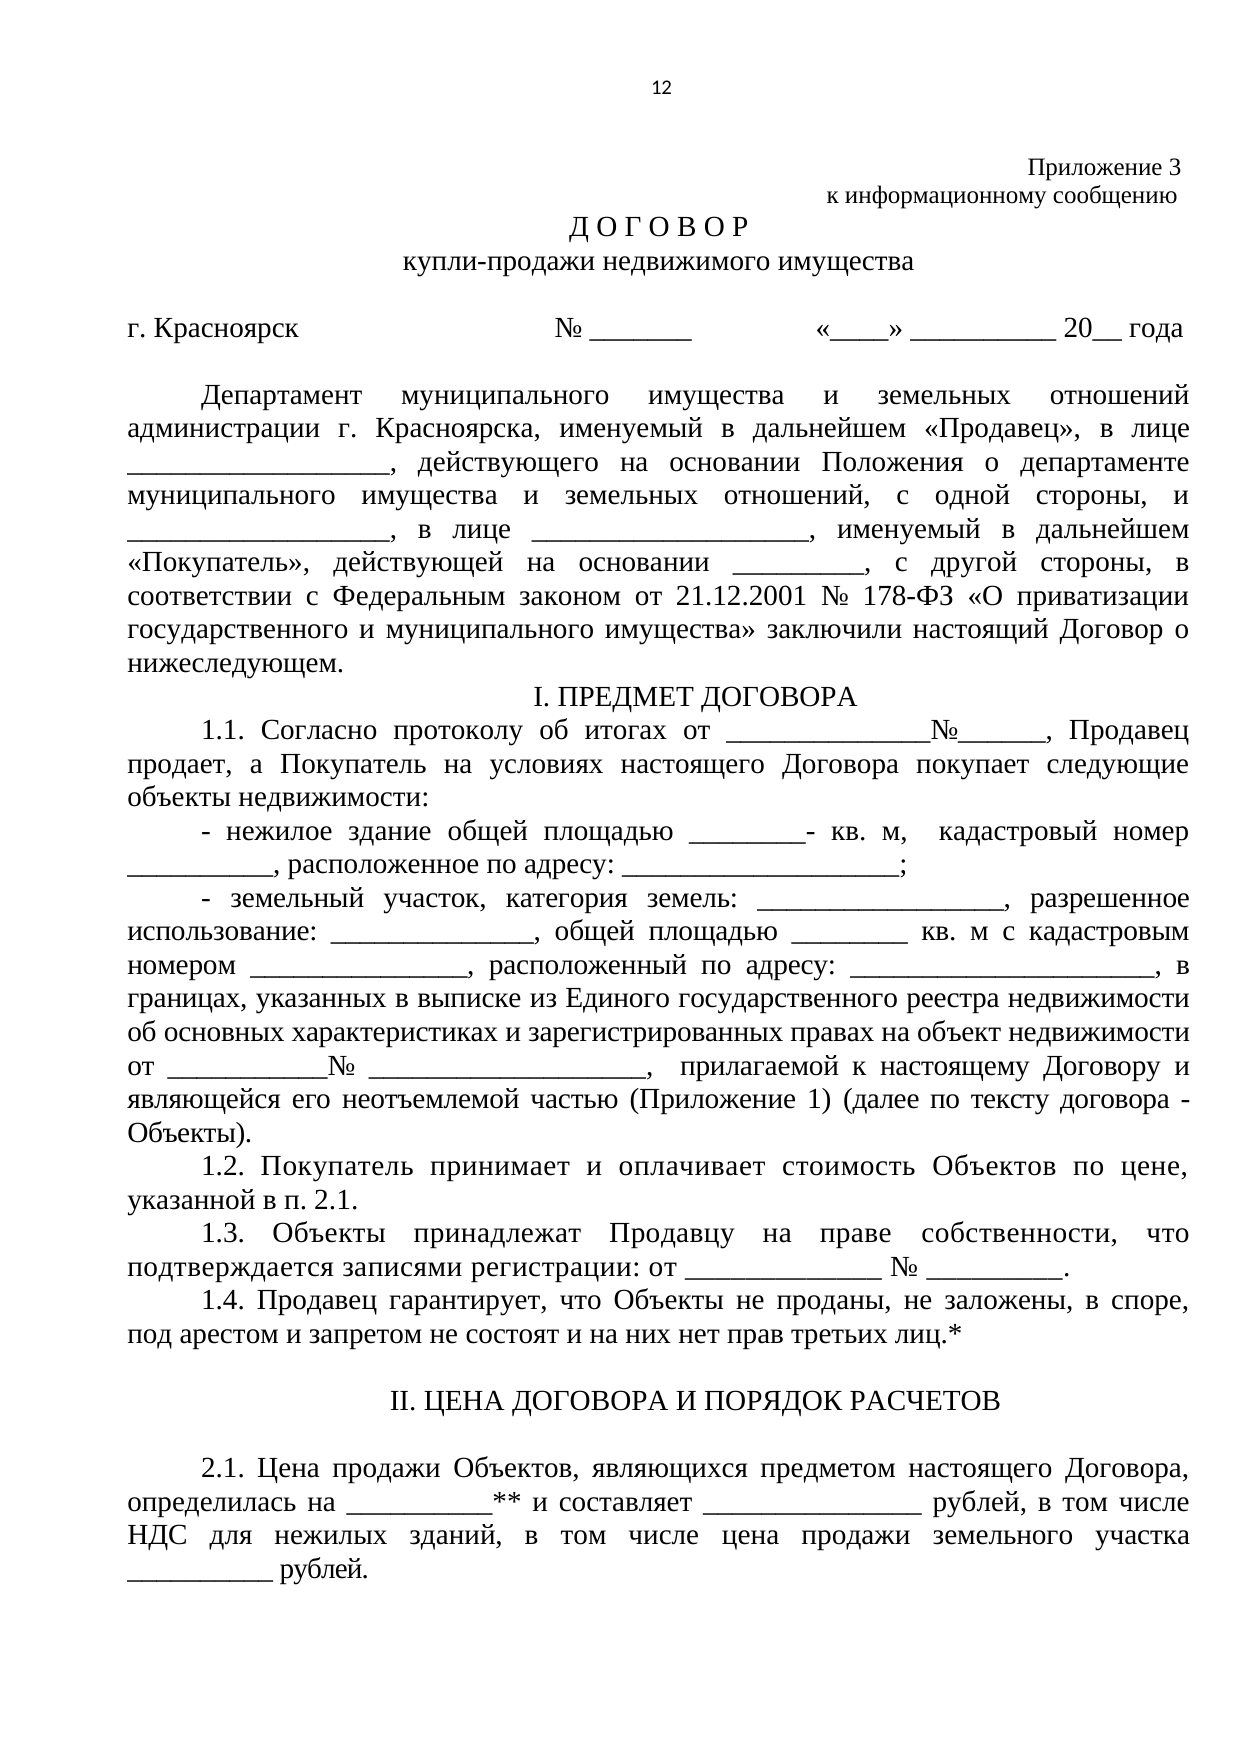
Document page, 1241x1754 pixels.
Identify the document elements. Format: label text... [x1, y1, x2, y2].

title Д О Г О В О Р [127, 209, 1190, 243]
text 1.2. Покупатель принимает и оплачивает стоимость Объектов по цене, указанной в п. 2.1. [127, 1148, 1190, 1215]
text 1.4. Продавец гарантирует, что Объекты не проданы, не заложены, в споре, под арестом и запретом не состоят и на них нет прав третьих лиц.* [127, 1282, 1190, 1349]
text г. Красноярск № _______ «____» __________ 20__ года [127, 310, 1190, 343]
text купли-продажи недвижимого имущества [127, 243, 1190, 276]
text Приложение 3 [142, 124, 1181, 180]
text 1.1. Согласно протоколу об итогах от ______________№______, Продавец продает, а Покупатель на условиях настоящего Договора покупает следующие объекты недвижимости: [127, 712, 1190, 813]
text 1.3. Объекты принадлежат Продавцу на праве собственности, что подтверждается записями регистрации: от _____________ № _________. [127, 1215, 1190, 1282]
text I. ПРЕДМЕТ ДОГОВОРА [127, 679, 1190, 712]
text 2.1. Цена продажи Объектов, являющихся предметом настоящего Договора, определилась на __________** и составляет _______________ рублей, в том числе НДС для нежилых зданий, в том числе цена продажи земельного участка __________ рублей. [127, 1450, 1190, 1584]
text - земельный участок, категория земель: _________________, разрешенное использование: ______________, общей площадью ________ кв. м с кадастровым номером _______________, расположенный по адресу: _____________________, в границах, указанных в выписке из Единого государственного реестра недвижимости об основных характеристиках и зарегистрированных правах на объект недвижимости от ___________№ ___________________, прилагаемой к настоящему Договору и являющейся его неотъемлемой частью (Приложение 1) (далее по тексту договора - Объекты). [127, 880, 1190, 1148]
text к информационному сообщению [83, 180, 1181, 209]
text - нежилое здание общей площадью ________- кв. м, кадастровый номер __________, расположенное по адресу: ___________________; [127, 813, 1190, 880]
text Департамент муниципального имущества и земельных отношений администрации г. Красноярска, именуемый в дальнейшем «Продавец», в лице __________________, действующего на основании Положения о департаменте муниципального имущества и земельных отношений, с одной стороны, и __________________, в лице ___________________, именуемый в дальнейшем «Покупатель», действующей на основании _________, с другой стороны, в соответствии с Федеральным законом от 21.12.2001 № 178-ФЗ «О приватизации государственного и муниципального имущества» заключили настоящий Договор о нижеследующем. [127, 377, 1190, 679]
text II. ЦЕНА ДОГОВОРА И ПОРЯДОК РАСЧЕТОВ [127, 1383, 1190, 1417]
